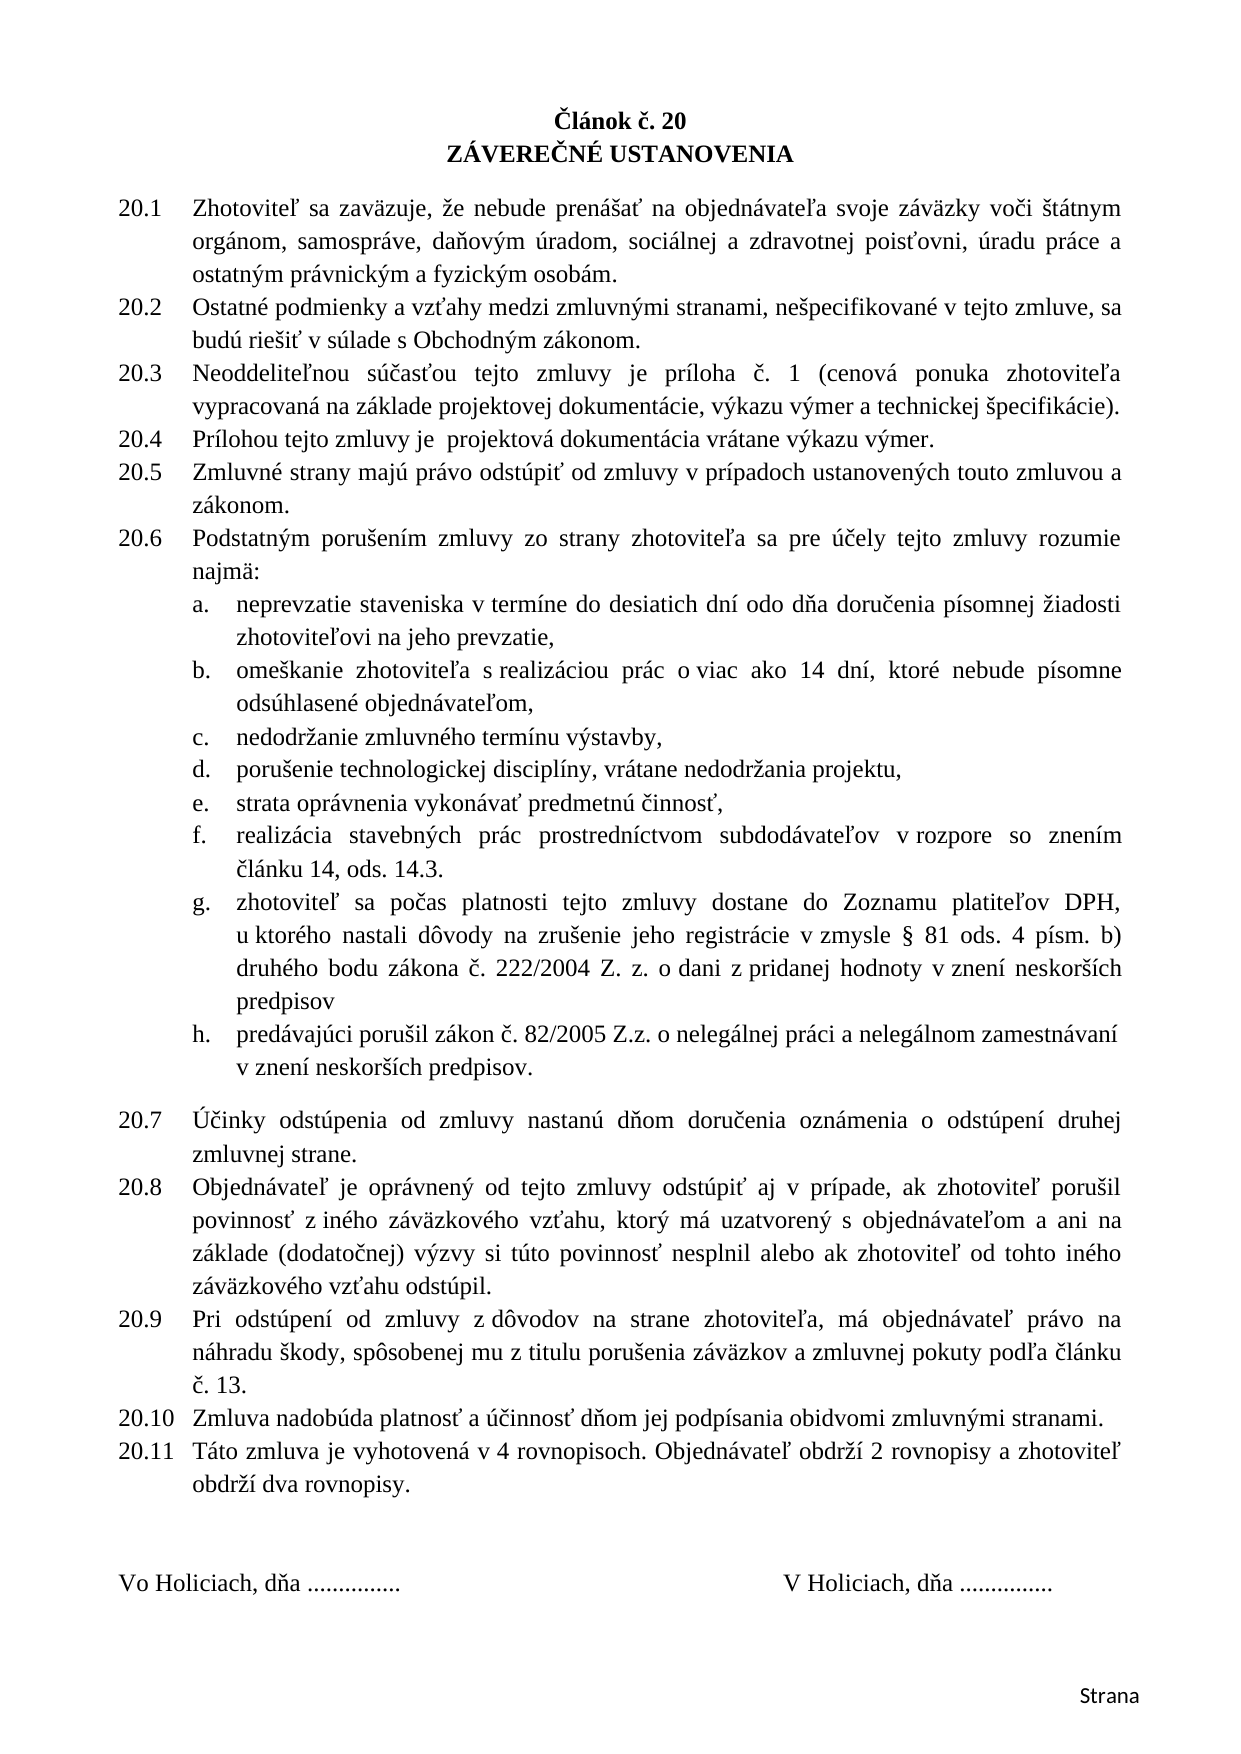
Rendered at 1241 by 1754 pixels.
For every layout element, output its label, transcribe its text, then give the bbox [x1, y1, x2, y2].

text Vo Holiciach, dňa ............... V Holiciach, dňa ............... [118, 1568, 1122, 1597]
text Článok č. 20 [118, 106, 1122, 135]
list omeškanie zhotoviteľa s realizáciou prác o viac ako 14 dní, ktoré nebude písomne odsúhlasené objednávateľom, [192, 656, 1122, 717]
list Zmluvné strany majú právo odstúpiť od zmluvy v prípadoch ustanovených touto zmluvou a zákonom. [118, 457, 1122, 519]
list neprevzatie staveniska v termíne do desiatich dní odo dňa doručenia písomnej žiadosti zhotoviteľovi na jeho prevzatie, [192, 589, 1122, 651]
list Zhotoviteľ sa zaväzuje, že nebude prenášať na objednávateľa svoje záväzky voči štátnym orgánom, samospráve, daňovým úradom, sociálnej a zdravotnej poisťovni, úradu práce a ostatným právnickým a fyzickým osobám. [118, 193, 1122, 288]
list Ostatné podmienky a vzťahy medzi zmluvnými stranami, nešpecifikované v tejto zmluve, sa budú riešiť v súlade s Obchodným zákonom. [118, 292, 1122, 354]
list zhotoviteľ sa počas platnosti tejto zmluvy dostane do Zoznamu platiteľov DPH, u ktorého nastali dôvody na zrušenie jeho registrácie v zmysle § 81 ods. 4 písm. b) druhého bodu zákona č. 222/2004 Z. z. o dani z pridanej hodnoty v znení neskorších predpisov [192, 887, 1122, 1014]
list Objednávateľ je oprávnený od tejto zmluvy odstúpiť aj v prípade, ak zhotoviteľ porušil povinnosť z iného záväzkového vzťahu, ktorý má uzatvorený s objednávateľom a ani na základe (dodatočnej) výzvy si túto povinnosť nesplnil alebo ak zhotoviteľ od tohto iného záväzkového vzťahu odstúpil. [118, 1172, 1122, 1299]
list realizácia stavebných prác prostredníctvom subdodávateľov v rozpore so znením článku 14, ods. 14.3. [192, 821, 1122, 882]
text ZÁVEREČNÉ USTANOVENIA [118, 139, 1122, 168]
list predávajúci porušil zákon č. 82/2005 Z.z. o nelegálnej práci a nelegálnom zamestnávaní v znení neskorších predpisov. [192, 1019, 1122, 1081]
list Pri odstúpení od zmluvy z dôvodov na strane zhotoviteľa, má objednávateľ právo na náhradu škody, spôsobenej mu z titulu porušenia záväzkov a zmluvnej pokuty podľa článku č. 13. [118, 1304, 1122, 1398]
list porušenie technologickej disciplíny, vrátane nedodržania projektu, [192, 754, 1122, 783]
list Táto zmluva je vyhotovená v 4 rovnopisoch. Objednávateľ obdrží 2 rovnopisy a zhotoviteľ obdrží dva rovnopisy. [118, 1436, 1122, 1498]
list strata oprávnenia vykonávať predmetnú činnosť, [192, 788, 1122, 816]
list Zmluva nadobúda platnosť a účinnosť dňom jej podpísania obidvomi zmluvnými stranami. [118, 1403, 1122, 1432]
list Neoddeliteľnou súčasťou tejto zmluvy je príloha č. 1 (cenová ponuka zhotoviteľa vypracovaná na základe projektovej dokumentácie, výkazu výmer a technickej špecifikácie). [118, 358, 1122, 420]
list Podstatným porušením zmluvy zo strany zhotoviteľa sa pre účely tejto zmluvy rozumie najmä: [118, 523, 1122, 585]
list nedodržanie zmluvného termínu výstavby, [192, 722, 1122, 750]
list Účinky odstúpenia od zmluvy nastanú dňom doručenia oznámenia o odstúpení druhej zmluvnej strane. [118, 1106, 1122, 1167]
list Prílohou tejto zmluvy je projektová dokumentácia vrátane výkazu výmer. [118, 424, 1122, 453]
